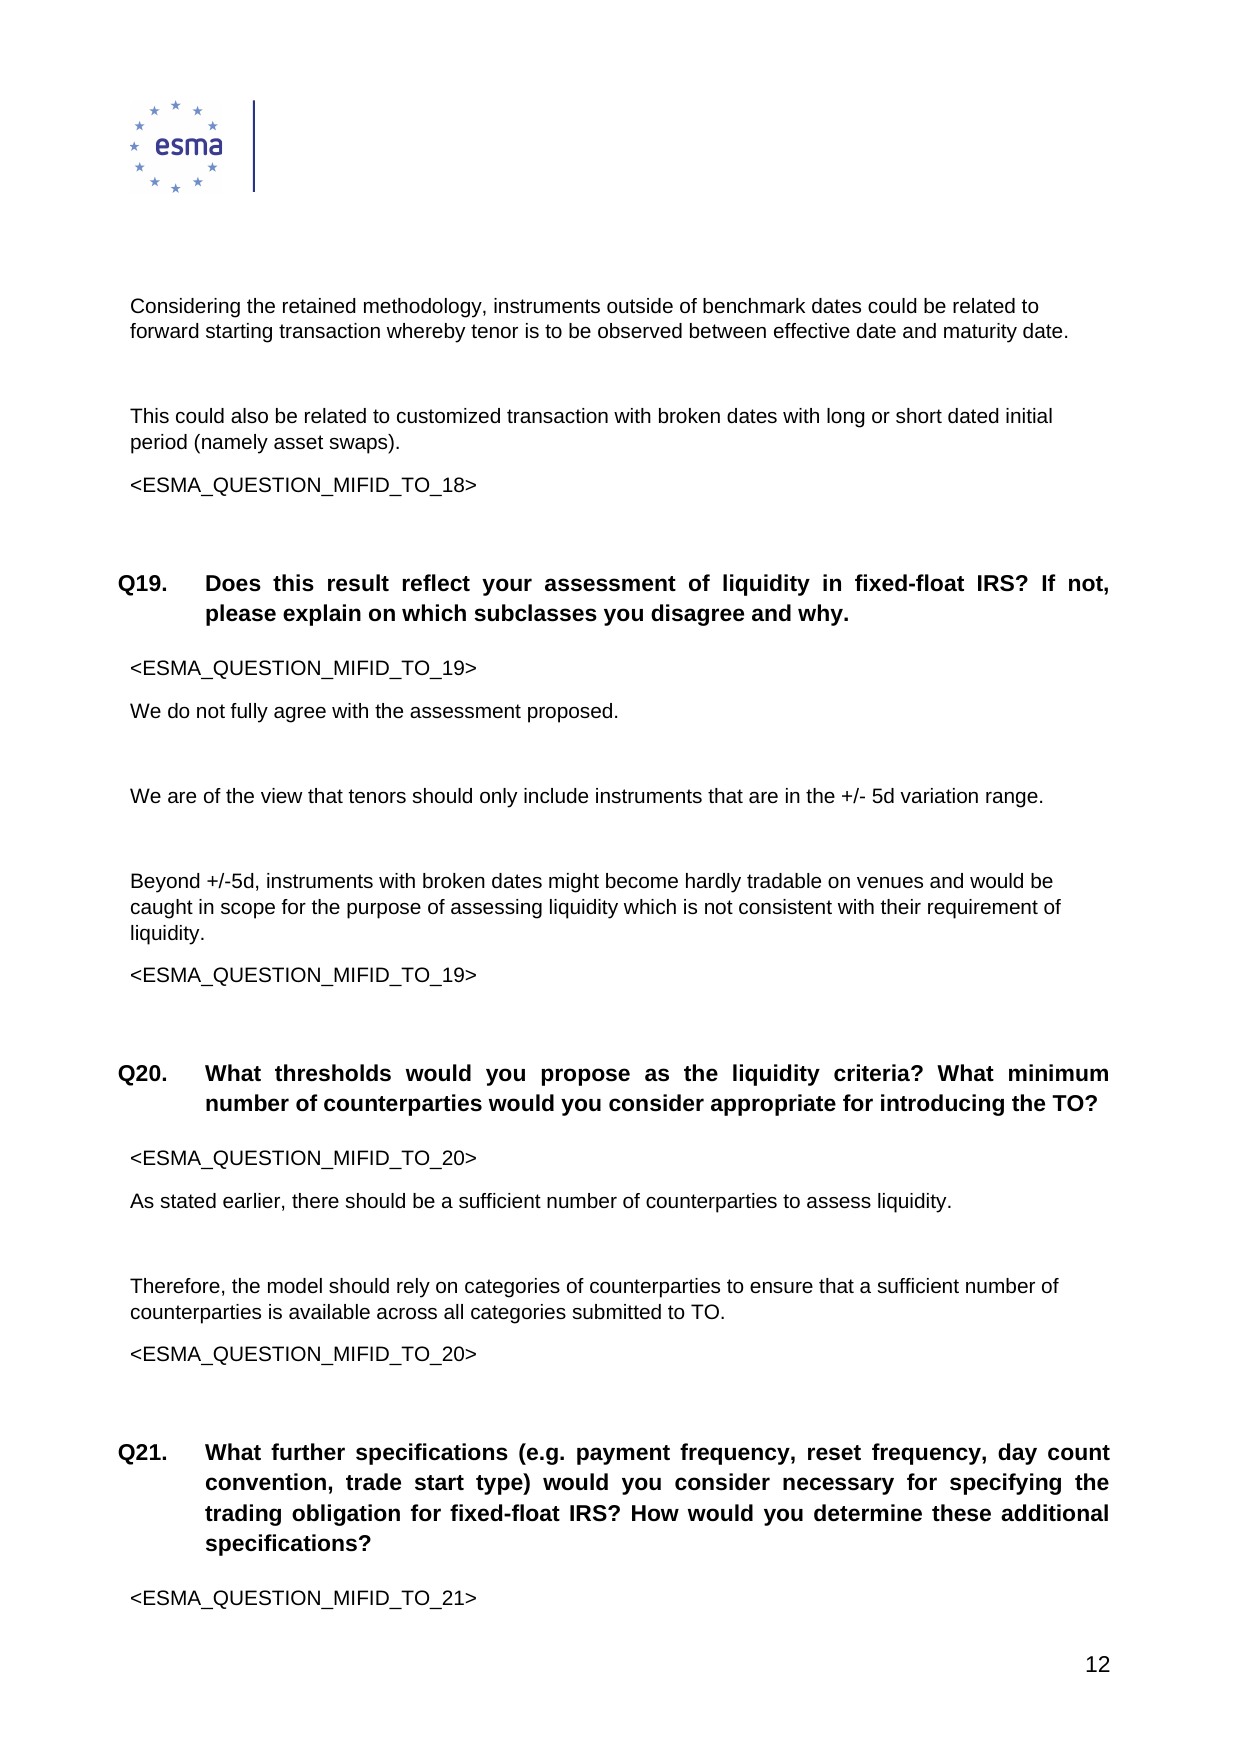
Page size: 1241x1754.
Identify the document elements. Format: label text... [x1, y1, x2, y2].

text Considering the retained methodology, instruments outside of benchmark dates could be related to forward starting transaction whereby tenor is to be observed between effective date and maturity date. [130, 293, 1110, 343]
text Does this result reflect your assessment of liquidity in fixed-float IRS? If not, please explain on which subclasses you disagree and why. [167, 570, 1110, 626]
text Therefore, the model should rely on categories of counterparties to ensure that a sufficient number of counterparties is available across all categories submitted to TO. [130, 1274, 1110, 1323]
text Beyond +/-5d, instruments with broken dates might become hardly tradable on venues and would be caught in scope for the purpose of assessing liquidity which is not consistent with their requirement of liquidity. [130, 869, 1110, 944]
text We are of the view that tenors should only include instruments that are in the +/- 5d variation range. [130, 784, 1110, 808]
text <ESMA_QUESTION_MIFID_TO_20> [130, 1146, 1110, 1170]
text What further specifications (e.g. payment frequency, reset frequency, day count convention, trade start type) would you consider necessary for specifying the trading obligation for fixed-float IRS? How would you determine these additional specifications? [167, 1439, 1110, 1556]
text We do not fully agree with the assessment proposed. [130, 699, 1110, 723]
text <ESMA_QUESTION_MIFID_TO_19> [130, 963, 1110, 987]
text This could also be related to customized transaction with broken dates with long or short dated initial period (namely asset swaps). [130, 404, 1110, 454]
text As stated earlier, there should be a sufficient number of counterparties to assess liquidity. [130, 1189, 1110, 1213]
picture [129, 100, 223, 193]
text <ESMA_QUESTION_MIFID_TO_20> [130, 1342, 1110, 1366]
text <ESMA_QUESTION_MIFID_TO_21> [130, 1586, 1110, 1610]
text <ESMA_QUESTION_MIFID_TO_19> [130, 656, 1110, 680]
text <ESMA_QUESTION_MIFID_TO_18> [130, 473, 1110, 497]
text What thresholds would you propose as the liquidity criteria? What minimum number of counterparties would you consider appropriate for introducing the TO? [167, 1060, 1110, 1116]
